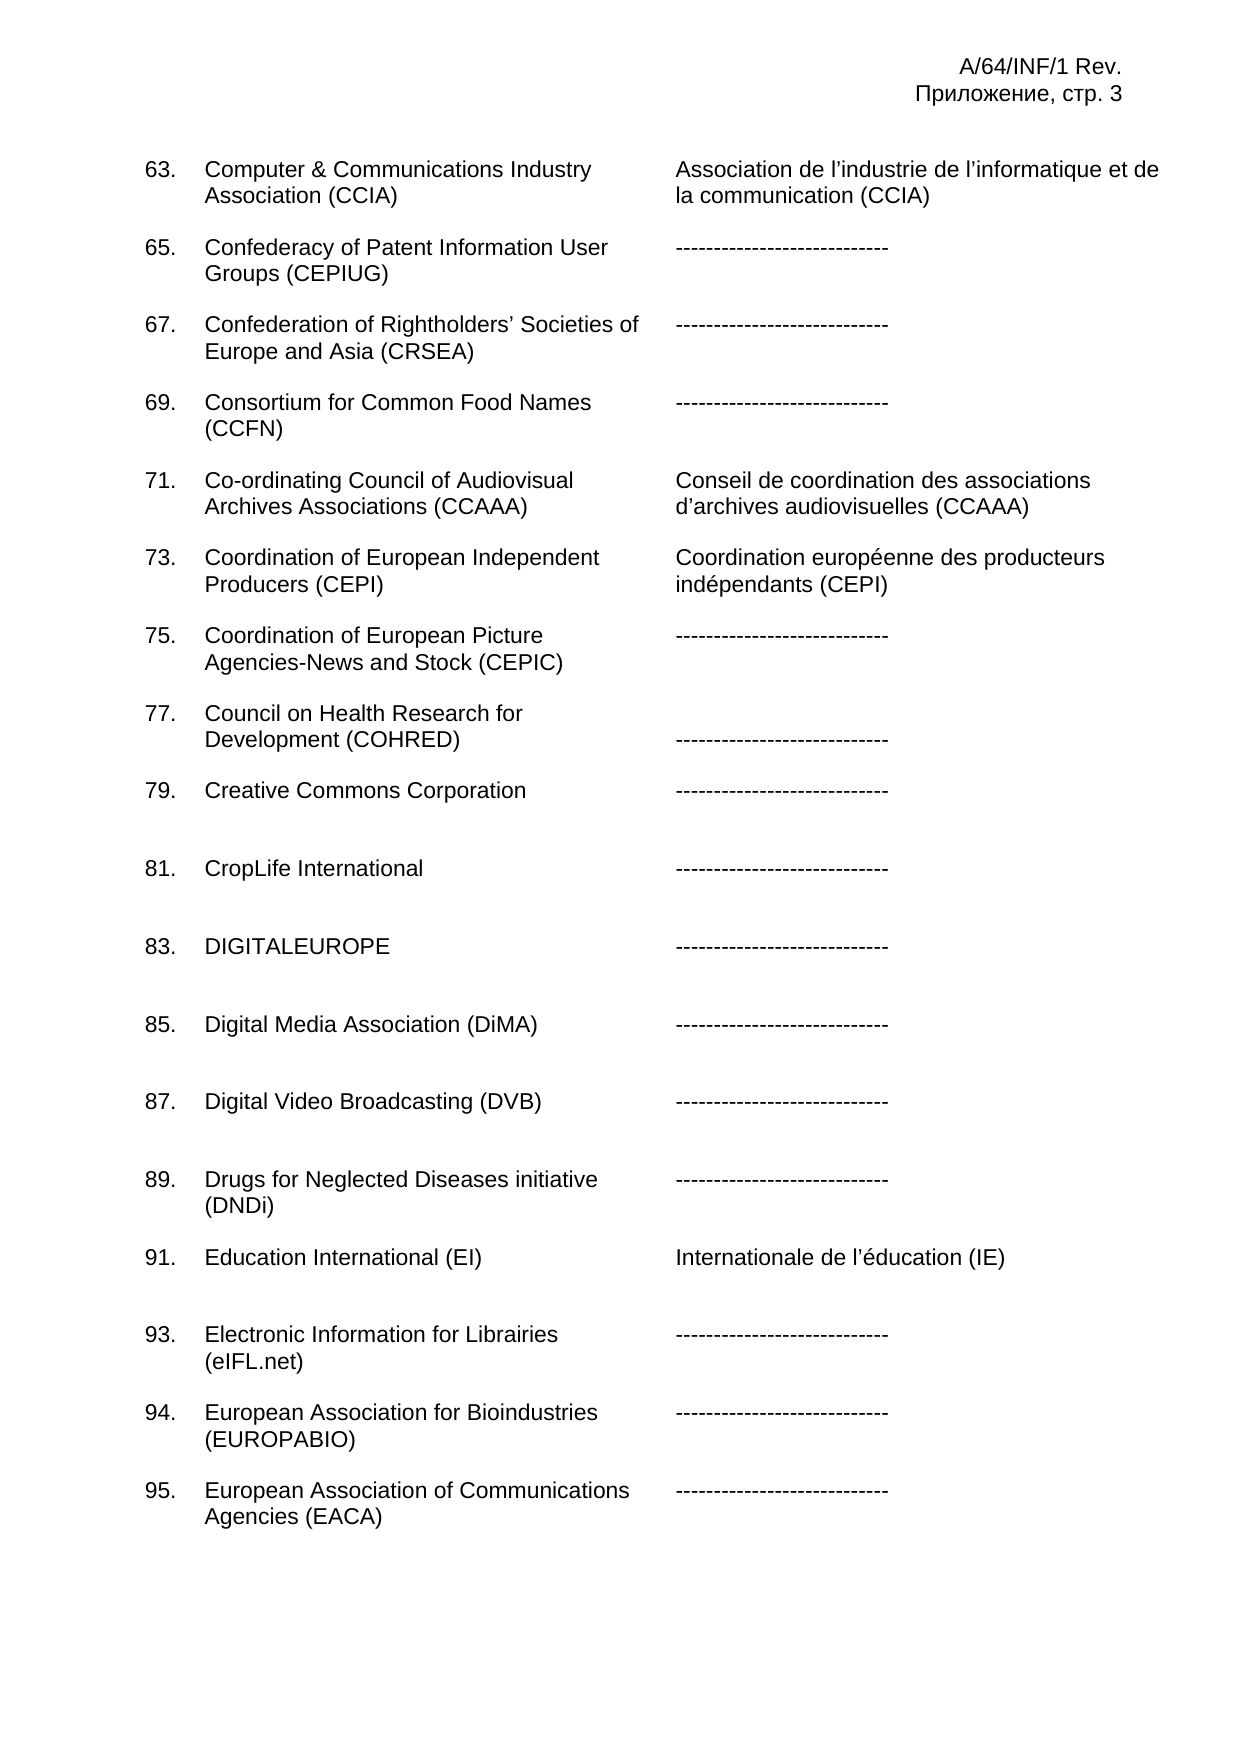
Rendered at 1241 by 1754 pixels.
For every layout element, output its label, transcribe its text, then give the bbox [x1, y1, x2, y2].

table_cell Creative Commons Corporation [193, 778, 664, 855]
table_cell ---------------------------- [664, 855, 1189, 933]
table_cell Council on Health Research for Development (COHRED) [193, 700, 664, 777]
table_cell Confederation of Rightholders’ Societies of Europe and Asia (CRSEA) [193, 311, 664, 389]
table_cell European Association of Communications Agencies (EACA) [193, 1477, 664, 1554]
table_cell ---------------------------- [664, 1088, 1189, 1166]
table_cell Digital Video Broadcasting (DVB) [193, 1088, 664, 1166]
table_cell Consortium for Common Food Names (CCFN) [193, 389, 664, 467]
table_cell [83, 311, 193, 389]
table_cell [83, 1166, 193, 1244]
table_cell [83, 622, 193, 700]
table_cell ---------------------------- [664, 234, 1189, 311]
table_cell Education International (EI) [193, 1244, 664, 1321]
table_cell Coordination of European Picture Agencies-News and Stock (CEPIC) [193, 622, 664, 700]
table_cell Coordination européenne des producteurs indépendants (CEPI) [664, 544, 1189, 622]
table_cell Internationale de l’éducation (IE) [664, 1244, 1189, 1321]
table_cell ---------------------------- [664, 1477, 1186, 1554]
table_cell ---------------------------- [664, 389, 1189, 467]
table_cell Digital Media Association (DiMA) [193, 1011, 664, 1088]
table_cell [83, 234, 193, 311]
table_cell Computer & Communications Industry Association (CCIA) [193, 156, 664, 233]
table_cell Drugs for Neglected Diseases initiative (DNDi) [193, 1166, 664, 1244]
table_cell European Association for Bioindustries (EUROPABIO) [193, 1399, 664, 1477]
table_cell [83, 933, 193, 1011]
table_cell [83, 1321, 193, 1399]
table_cell Conseil de coordination des associations d’archives audiovisuelles (CCAAA) [664, 467, 1189, 544]
table_cell ---------------------------- [664, 1166, 1189, 1244]
table_cell [83, 389, 193, 467]
table_cell [83, 1244, 193, 1321]
table_cell Co-ordinating Council of Audiovisual Archives Associations (CCAAA) [193, 467, 664, 544]
table_cell [81, 1477, 193, 1554]
table_cell Electronic Information for Librairies (eIFL.net) [193, 1321, 664, 1399]
table_cell [81, 1399, 193, 1477]
table_cell DIGITALEUROPE [193, 933, 664, 1011]
table_cell [83, 778, 193, 855]
table_cell [83, 1088, 193, 1166]
table_cell [83, 544, 193, 622]
table_cell ---------------------------- [664, 700, 1189, 777]
table_cell ---------------------------- [664, 778, 1189, 855]
table_cell Association de l’industrie de l’informatique et de la communication (CCIA) [664, 156, 1189, 233]
table_cell [83, 467, 193, 544]
table_cell ---------------------------- [664, 1399, 1186, 1477]
table_cell ---------------------------- [664, 622, 1189, 700]
table_cell [83, 1011, 193, 1088]
table_cell [83, 700, 193, 777]
table_cell Confederacy of Patent Information User Groups (CEPIUG) [193, 234, 664, 311]
table_cell ---------------------------- [664, 933, 1189, 1011]
table_cell ---------------------------- [664, 311, 1189, 389]
table_cell [83, 855, 193, 933]
table_cell ---------------------------- [664, 1011, 1189, 1088]
table_cell ---------------------------- [664, 1321, 1189, 1399]
table_cell Coordination of European Independent Producers (CEPI) [193, 544, 664, 622]
table_cell CropLife International [193, 855, 664, 933]
table_cell [83, 156, 193, 233]
